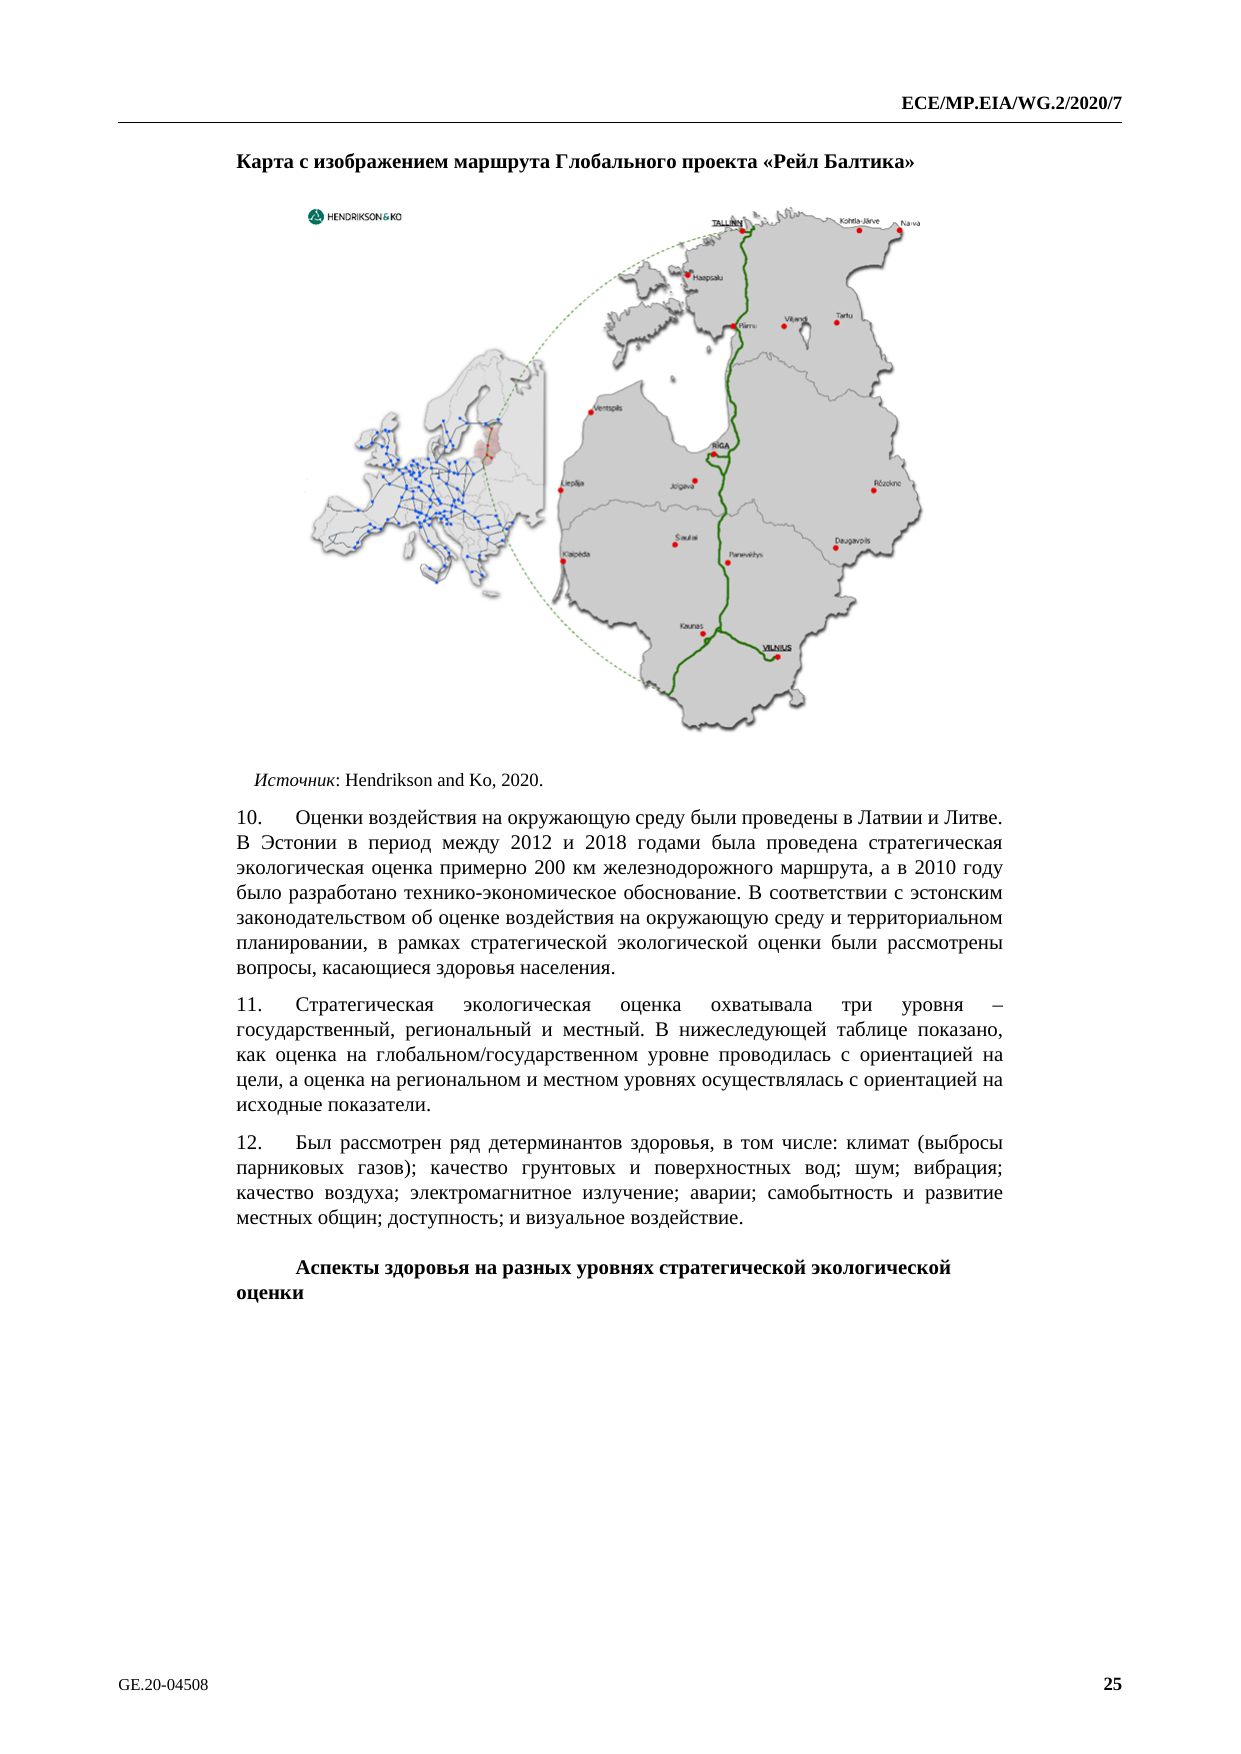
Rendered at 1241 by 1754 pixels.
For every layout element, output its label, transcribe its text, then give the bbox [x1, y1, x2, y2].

text 10. Оценки воздействия на окружающую среду были проведены в Латвии и Литве. В Эстонии в период между 2012 и 2018 годами была проведена стратегическая экологическая оценка примерно 200 км железнодорожного маршрута, а в 2010 году было разработано технико-экономическое обоснование. В соответствии с эстонским законодательством об оценке воздействия на окружающую среду и территориальном планировании, в рамках стратегической экологической оценки были рассмотрены вопросы, касающиеся здоровья населения. [236, 804, 1004, 979]
text Источник: Hendrikson and Ko, 2020. [236, 768, 1004, 791]
text 12. Был рассмотрен ряд детерминантов здоровья, в том числе: климат (выбросы парниковых газов); качество грунтовых и поверхностных вод; шум; вибрация; качество воздуха; электромагнитное излучение; аварии; самобытность и развитие местных общин; доступность; и визуальное воздействие. [236, 1129, 1004, 1229]
picture [298, 197, 943, 744]
text Аспекты здоровья на разных уровнях стратегической экологической оценки [236, 1254, 1004, 1304]
text 11. Стратегическая экологическая оценка охватывала три уровня ‒ государственный, региональный и местный. В нижеследующей таблице показано, как оценка на глобальном/государственном уровне проводилась с ориентацией на цели, а оценка на региональном и местном уровнях осуществлялась с ориентацией на исходные показатели. [236, 991, 1004, 1116]
text Карта с изображением маршрута Глобального проекта «Рейл Балтика» [236, 148, 1004, 173]
